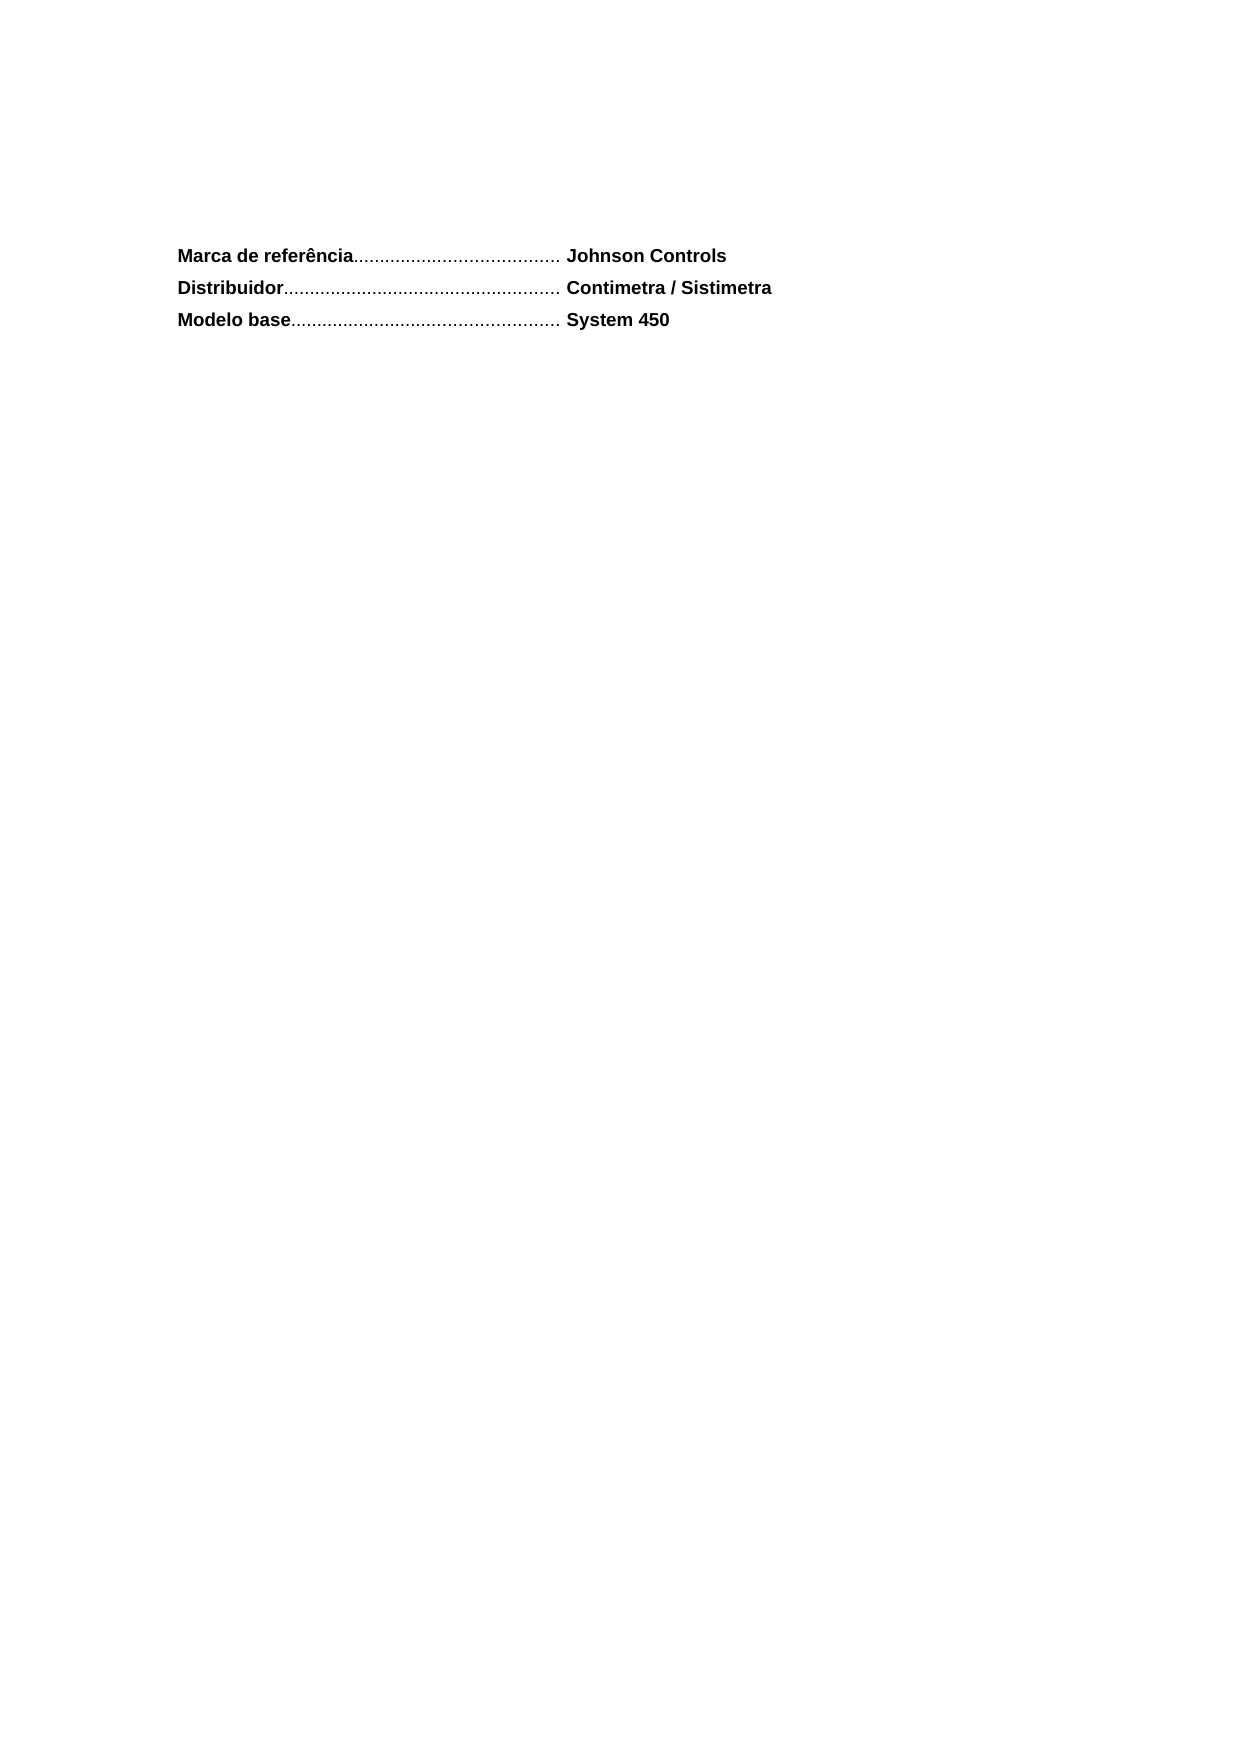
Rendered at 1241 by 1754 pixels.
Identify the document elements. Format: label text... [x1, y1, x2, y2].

text Distribuidor Contimetra / Sistimetra [177, 277, 1122, 298]
text Modelo base System 450 [177, 309, 1122, 331]
text Marca de referência Johnson Controls [177, 244, 1122, 266]
